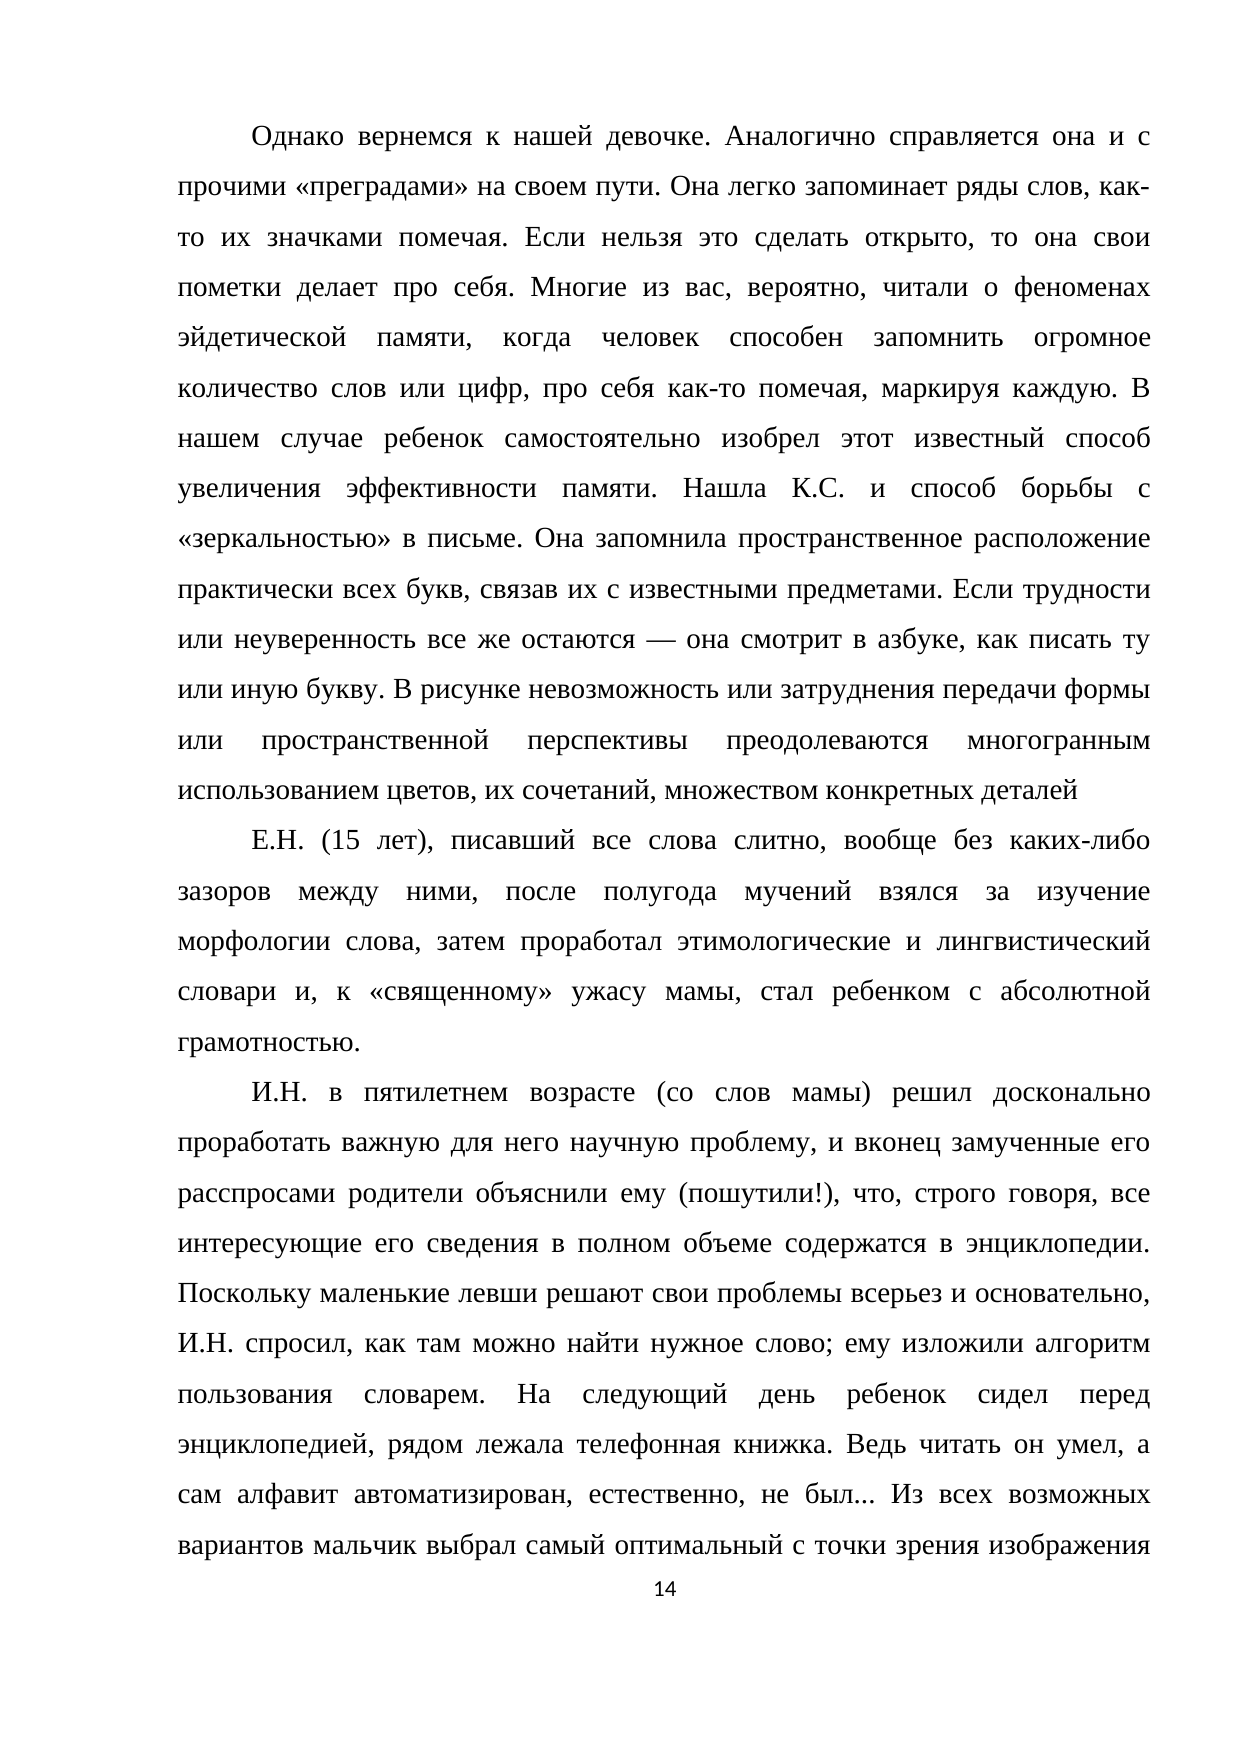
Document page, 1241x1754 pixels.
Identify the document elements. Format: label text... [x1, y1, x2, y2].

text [177, 1074, 1152, 1560]
text Однако вернемся к нашей девочке. Аналогично справляется она и с прочими «преградами» на своем пути. Она легко запоминает ряды слов, как-то их значками помечая. Если нельзя это сделать открыто, то она свои пометки делает про себя. Многие из вас, вероятно, читали о феноменах эйдетической памяти, когда человек способен запомнить огромное количество слов или цифр, про себя как-то помечая, маркируя каждую. В нашем случае ребенок самостоятельно изобрел этот известный способ увеличения эффективности памяти. Нашла К.С. и способ борьбы с «зеркальностью» в письме. Она запомнила пространственное расположение практически всех букв, связав их с известными предметами. Если трудности или неуверенность все же остаются — она смотрит в азбуке, как писать ту или иную букву. В рисунке невозможность или затруднения передачи формы или пространственной перспективы преодолеваются многогранным использованием цветов, их сочетаний, множеством конкретных деталей [177, 118, 1152, 806]
text Е.Н. (15 лет), писавший все слова слитно, вообще без каких-либо зазоров между ними, после полугода мучений взялся за изучение морфологии слова, затем проработал этимологические и лингвистический словари и, к «священному» ужасу мамы, стал ребенком с абсолютной грамотностью. [177, 822, 1152, 1057]
